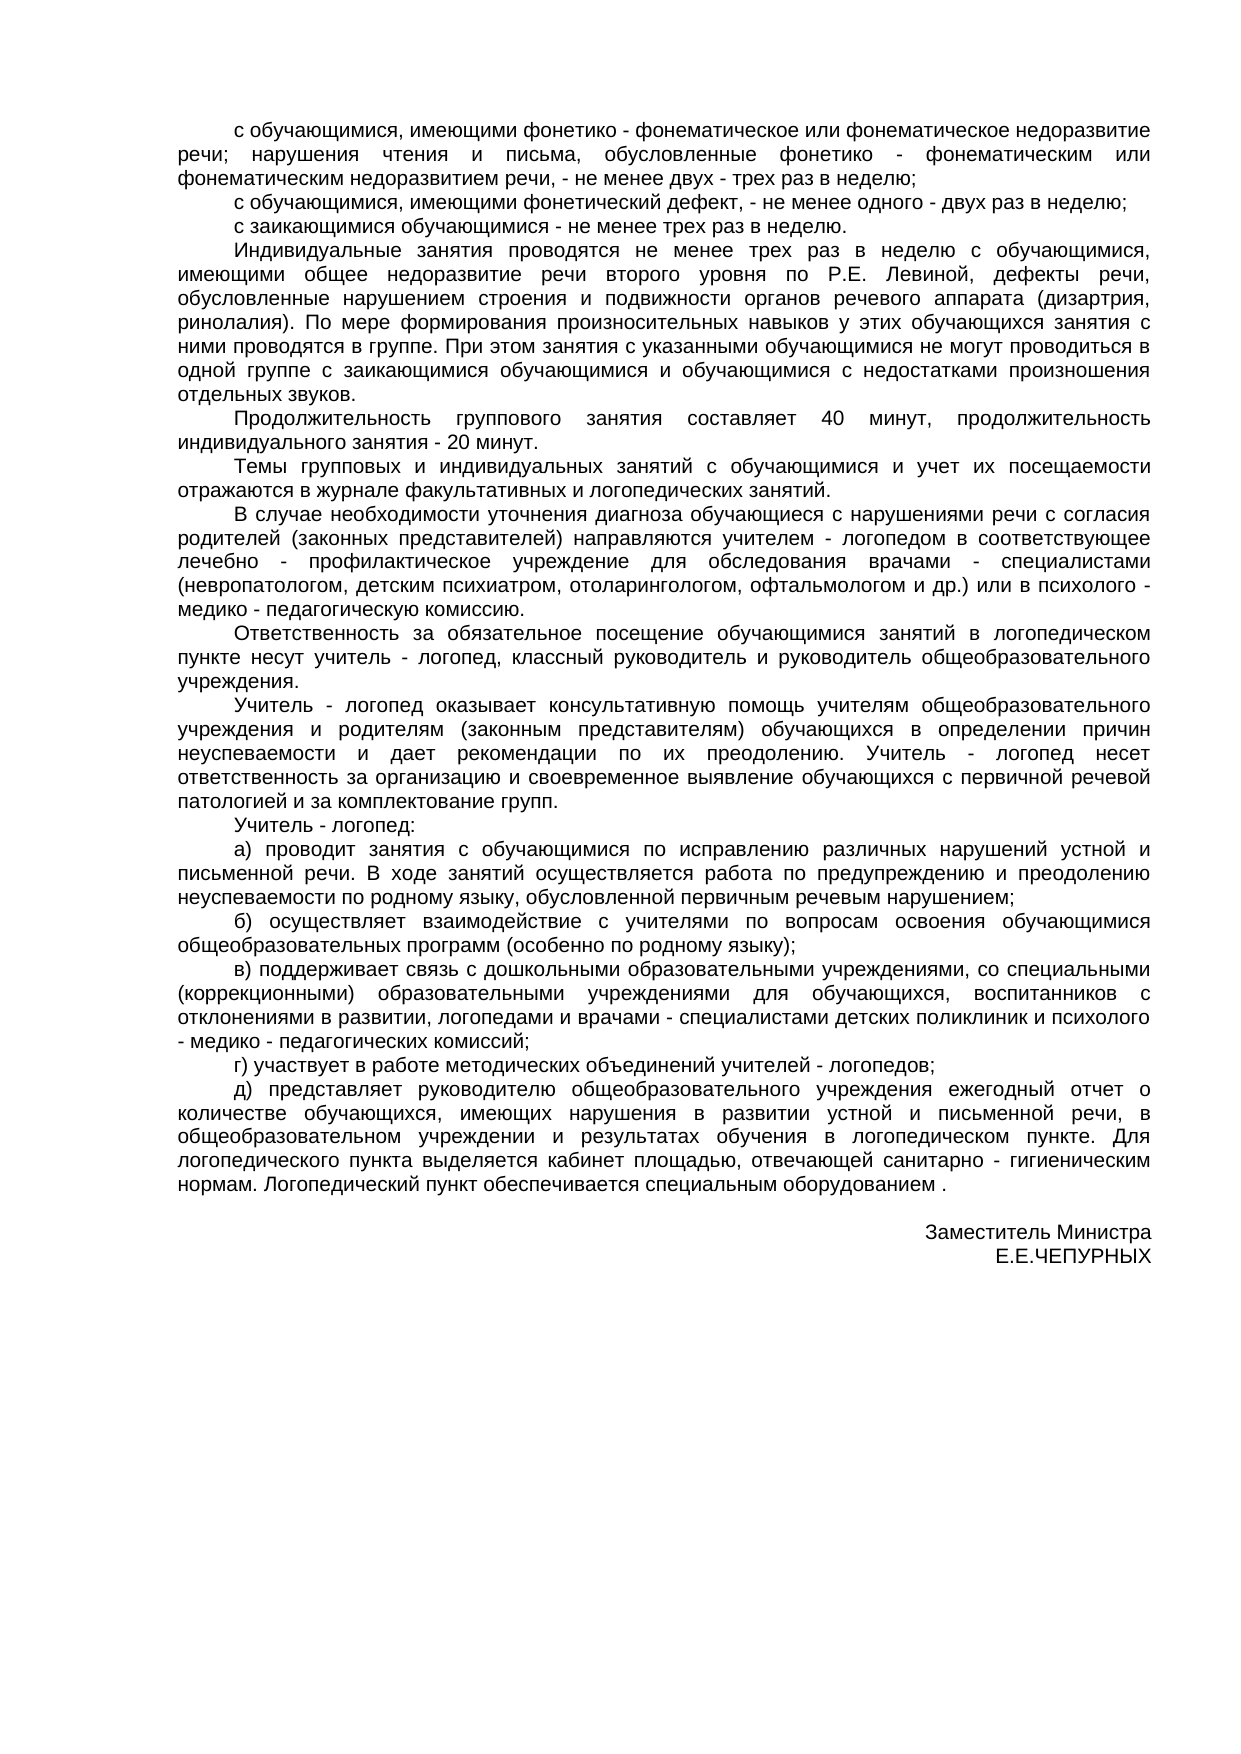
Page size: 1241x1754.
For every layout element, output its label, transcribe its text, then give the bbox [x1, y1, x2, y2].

text в) поддерживает связь с дошкольными образовательными учреждениями, со специальными (коррекционными) образовательными учреждениями для обучающихся, воспитанников с отклонениями в развитии, логопедами и врачами - специалистами детских поликлиник и психолого - медико - педагогических комиссий; [177, 957, 1152, 1052]
text б) осуществляет взаимодействие с учителями по вопросам освоения обучающимися общеобразовательных программ (особенно по родному языку); [177, 909, 1152, 957]
text Индивидуальные занятия проводятся не менее трех раз в неделю с обучающимися, имеющими общее недоразвитие речи второго уровня по Р.Е. Левиной, дефекты речи, обусловленные нарушением строения и подвижности органов речевого аппарата (дизартрия, ринолалия). По мере формирования произносительных навыков у этих обучающихся занятия с ними проводятся в группе. При этом занятия с указанными обучающимися не могут проводиться в одной группе с заикающимися обучающимися и обучающимися с недостатками произношения отдельных звуков. [177, 238, 1152, 406]
text с заикающимися обучающимися - не менее трех раз в неделю. [177, 214, 1152, 238]
text Е.Е.ЧЕПУРНЫХ [177, 1244, 1152, 1268]
text с обучающимися, имеющими фонетический дефект, - не менее одного - двух раз в неделю; [177, 190, 1152, 214]
text Учитель - логопед оказывает консультативную помощь учителям общеобразовательного учреждения и родителям (законным представителям) обучающихся в определении причин неуспеваемости и дает рекомендации по их преодолению. Учитель - логопед несет ответственность за организацию и своевременное выявление обучающихся с первичной речевой патологией и за комплектование групп. [177, 693, 1152, 813]
text а) проводит занятия с обучающимися по исправлению различных нарушений устной и письменной речи. В ходе занятий осуществляется работа по предупреждению и преодолению неуспеваемости по родному языку, обусловленной первичным речевым нарушением; [177, 837, 1152, 909]
text г) участвует в работе методических объединений учителей - логопедов; [177, 1052, 1152, 1076]
text В случае необходимости уточнения диагноза обучающиеся с нарушениями речи с согласия родителей (законных представителей) направляются учителем - логопедом в соответствующее лечебно - профилактическое учреждение для обследования врачами - специалистами (невропатологом, детским психиатром, отоларингологом, офтальмологом и др.) или в психолого - медико - педагогическую комиссию. [177, 501, 1152, 621]
text Ответственность за обязательное посещение обучающимися занятий в логопедическом пункте несут учитель - логопед, классный руководитель и руководитель общеобразовательного учреждения. [177, 621, 1152, 693]
text Заместитель Министра [177, 1220, 1152, 1244]
text Продолжительность группового занятия составляет 40 минут, продолжительность индивидуального занятия - 20 минут. [177, 406, 1152, 453]
text Учитель - логопед: [177, 813, 1152, 837]
text с обучающимися, имеющими фонетико - фонематическое или фонематическое недоразвитие речи; нарушения чтения и письма, обусловленные фонетико - фонематическим или фонематическим недоразвитием речи, - не менее двух - трех раз в неделю; [177, 118, 1152, 190]
text Темы групповых и индивидуальных занятий с обучающимися и учет их посещаемости отражаются в журнале факультативных и логопедических занятий. [177, 453, 1152, 501]
text д) представляет руководителю общеобразовательного учреждения ежегодный отчет о количестве обучающихся, имеющих нарушения в развитии устной и письменной речи, в общеобразовательном учреждении и результатах обучения в логопедическом пункте. Для логопедического пункта выделяется кабинет площадью, отвечающей санитарно - гигиеническим нормам. Логопедический пункт обеспечивается специальным оборудованием . [177, 1076, 1152, 1196]
